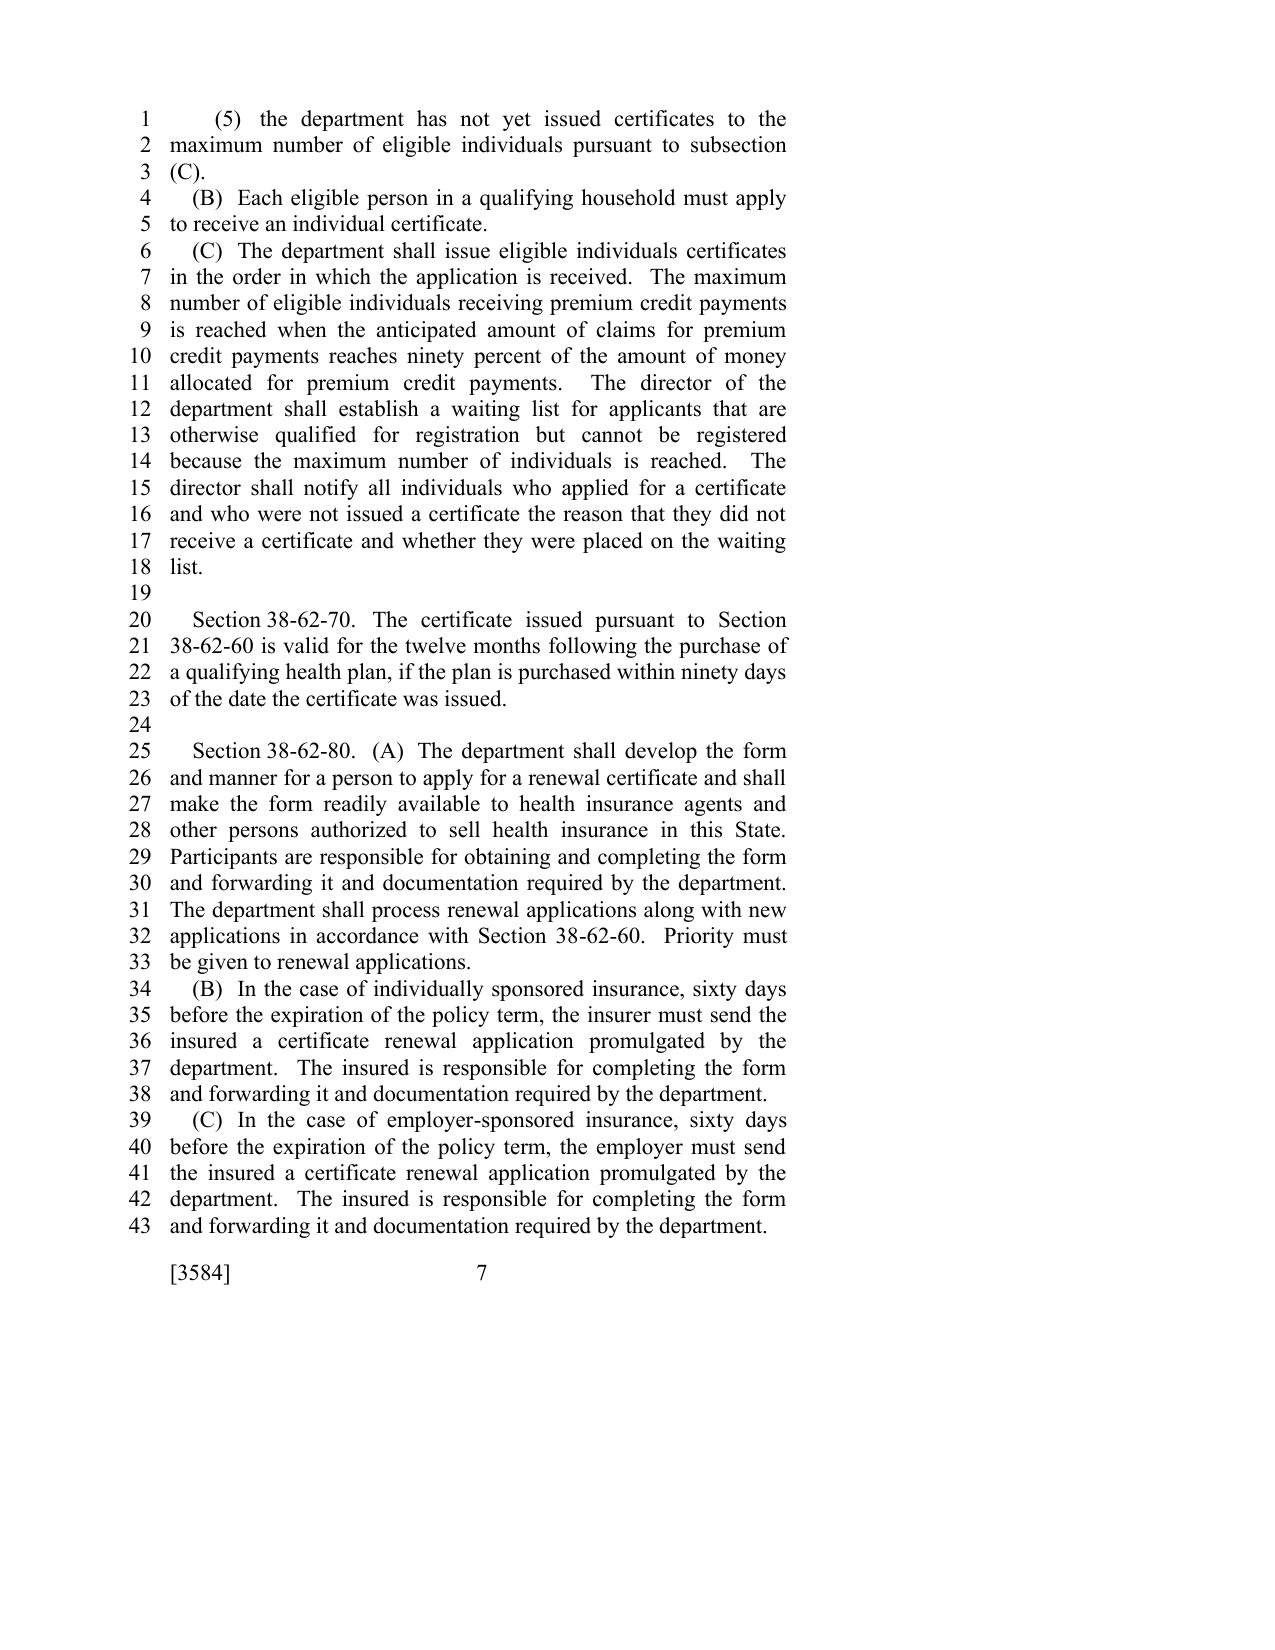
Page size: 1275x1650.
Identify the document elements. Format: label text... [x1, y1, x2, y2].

text Section 38-62-70. The certificate issued pursuant to Section 38-62-60 is valid for the twelve months following the purchase of a qualifying health plan, if the plan is purchased within ninety days of the date the certificate was issued. [169, 606, 787, 711]
text (C) The department shall issue eligible individuals certificates in the order in which the application is received. The maximum number of eligible individuals receiving premium credit payments is reached when the anticipated amount of claims for premium credit payments reaches ninety percent of the amount of money allocated for premium credit payments. The director of the department shall establish a waiting list for applicants that are otherwise qualified for registration but cannot be registered because the maximum number of individuals is reached. The director shall notify all individuals who applied for a certificate and who were not issued a certificate the reason that they did not receive a certificate and whether they were placed on the waiting list. [169, 237, 787, 579]
text (B) Each eligible person in a qualifying household must apply to receive an individual certificate. [169, 184, 787, 237]
text Section 38-62-80. (A) The department shall develop the form and manner for a person to apply for a renewal certificate and shall make the form readily available to health insurance agents and other persons authorized to sell health insurance in this State. Participants are responsible for obtaining and completing the form and forwarding it and documentation required by the department. The department shall process renewal applications along with new applications in accordance with Section 38-62-60. Priority must be given to renewal applications. [169, 737, 787, 975]
text (C) In the case of employer-sponsored insurance, sixty days before the expiration of the policy term, the employer must send the insured a certificate renewal application promulgated by the department. The insured is responsible for completing the form and forwarding it and documentation required by the department. [169, 1106, 787, 1238]
text (5) the department has not yet issued certificates to the maximum number of eligible individuals pursuant to subsection (C). [169, 105, 787, 184]
text (B) In the case of individually sponsored insurance, sixty days before the expiration of the policy term, the insurer must send the insured a certificate renewal application promulgated by the department. The insured is responsible for completing the form and forwarding it and documentation required by the department. [169, 975, 787, 1106]
